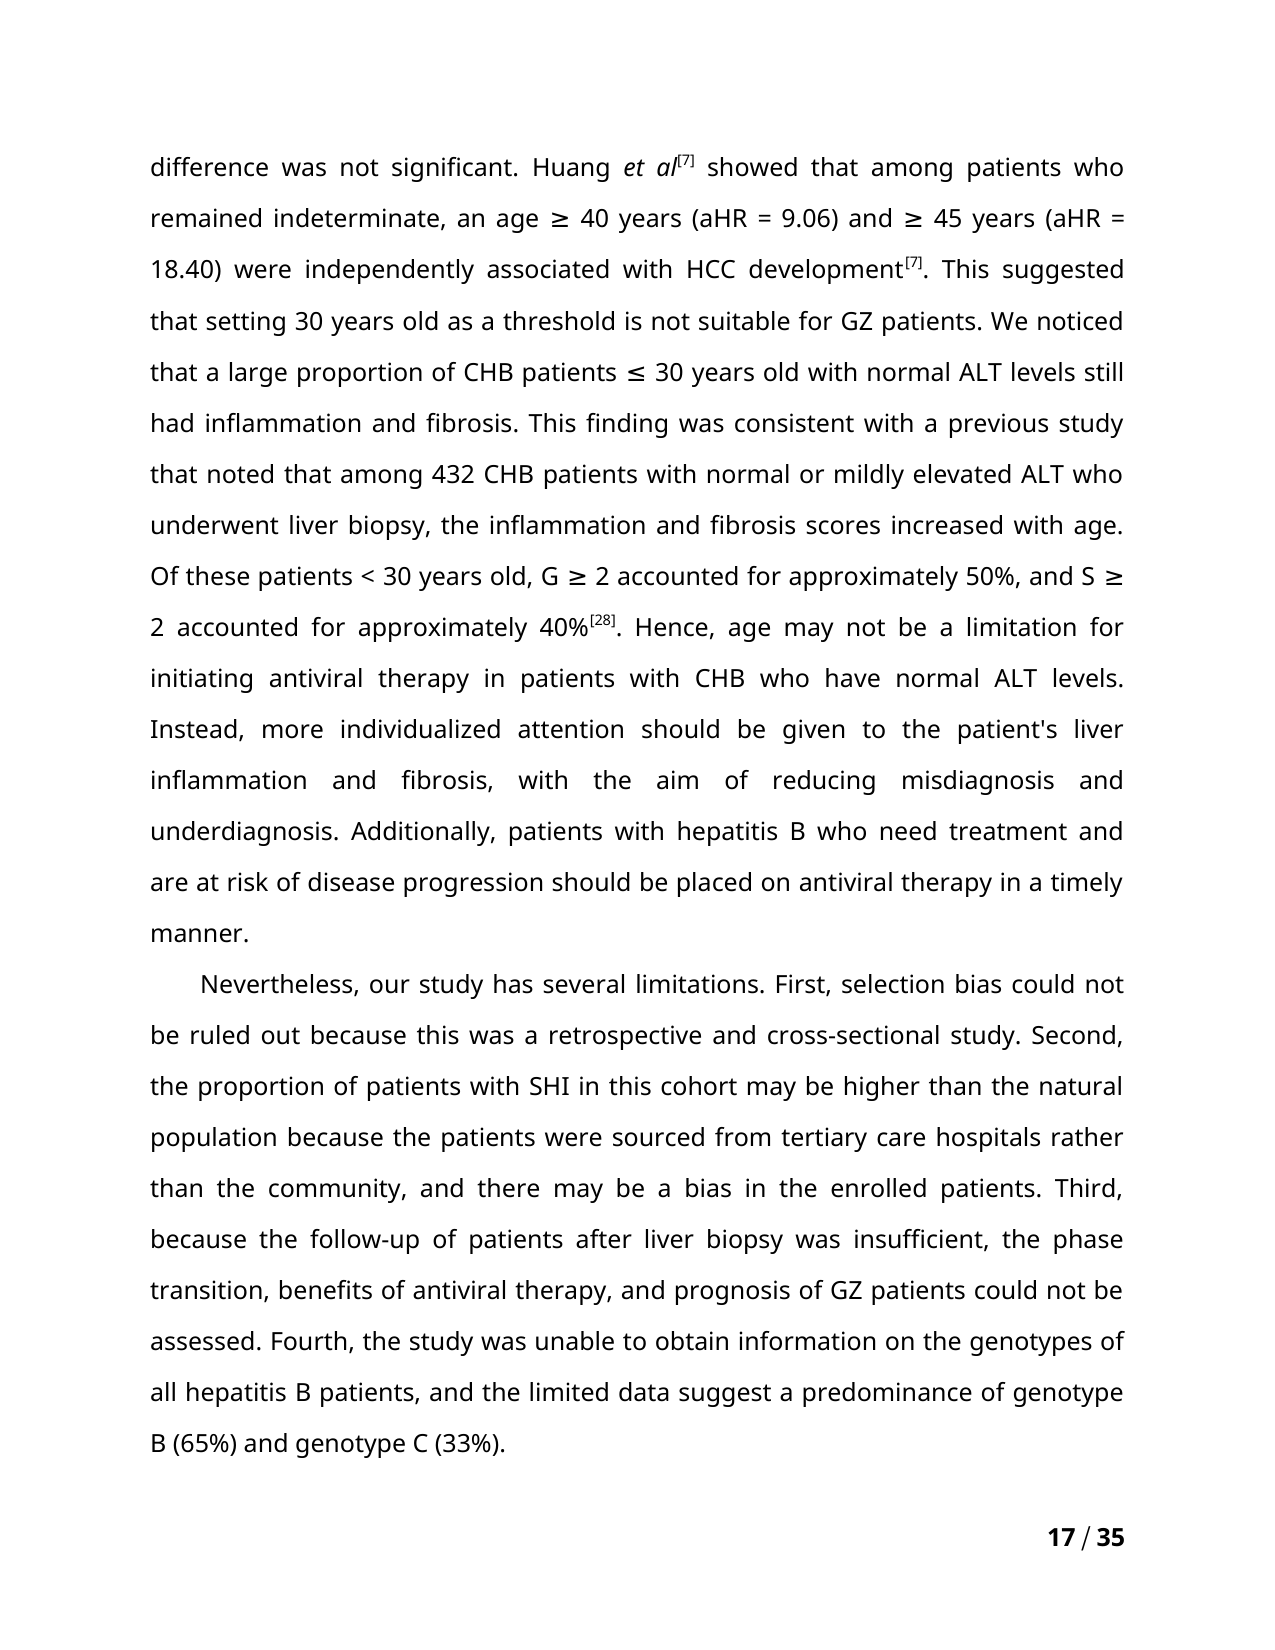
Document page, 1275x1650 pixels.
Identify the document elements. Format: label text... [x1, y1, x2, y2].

text Nevertheless, our study has several limitations. First, selection bias could not be ruled out because this was a retrospective and cross-sectional study. Second, the proportion of patients with SHI in this cohort may be higher than the natural population because the patients were sourced from tertiary care hospitals rather than the community, and there may be a bias in the enrolled patients. Third, because the follow-up of patients after liver biopsy was insufficient, the phase transition, benefits of antiviral therapy, and prognosis of GZ patients could not be assessed. Fourth, the study was unable to obtain information on the genotypes of all hepatitis B patients, and the limited data suggest a predominance of genotype B (65%) and genotype C (33%). [150, 967, 1125, 1460]
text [150, 150, 1125, 950]
